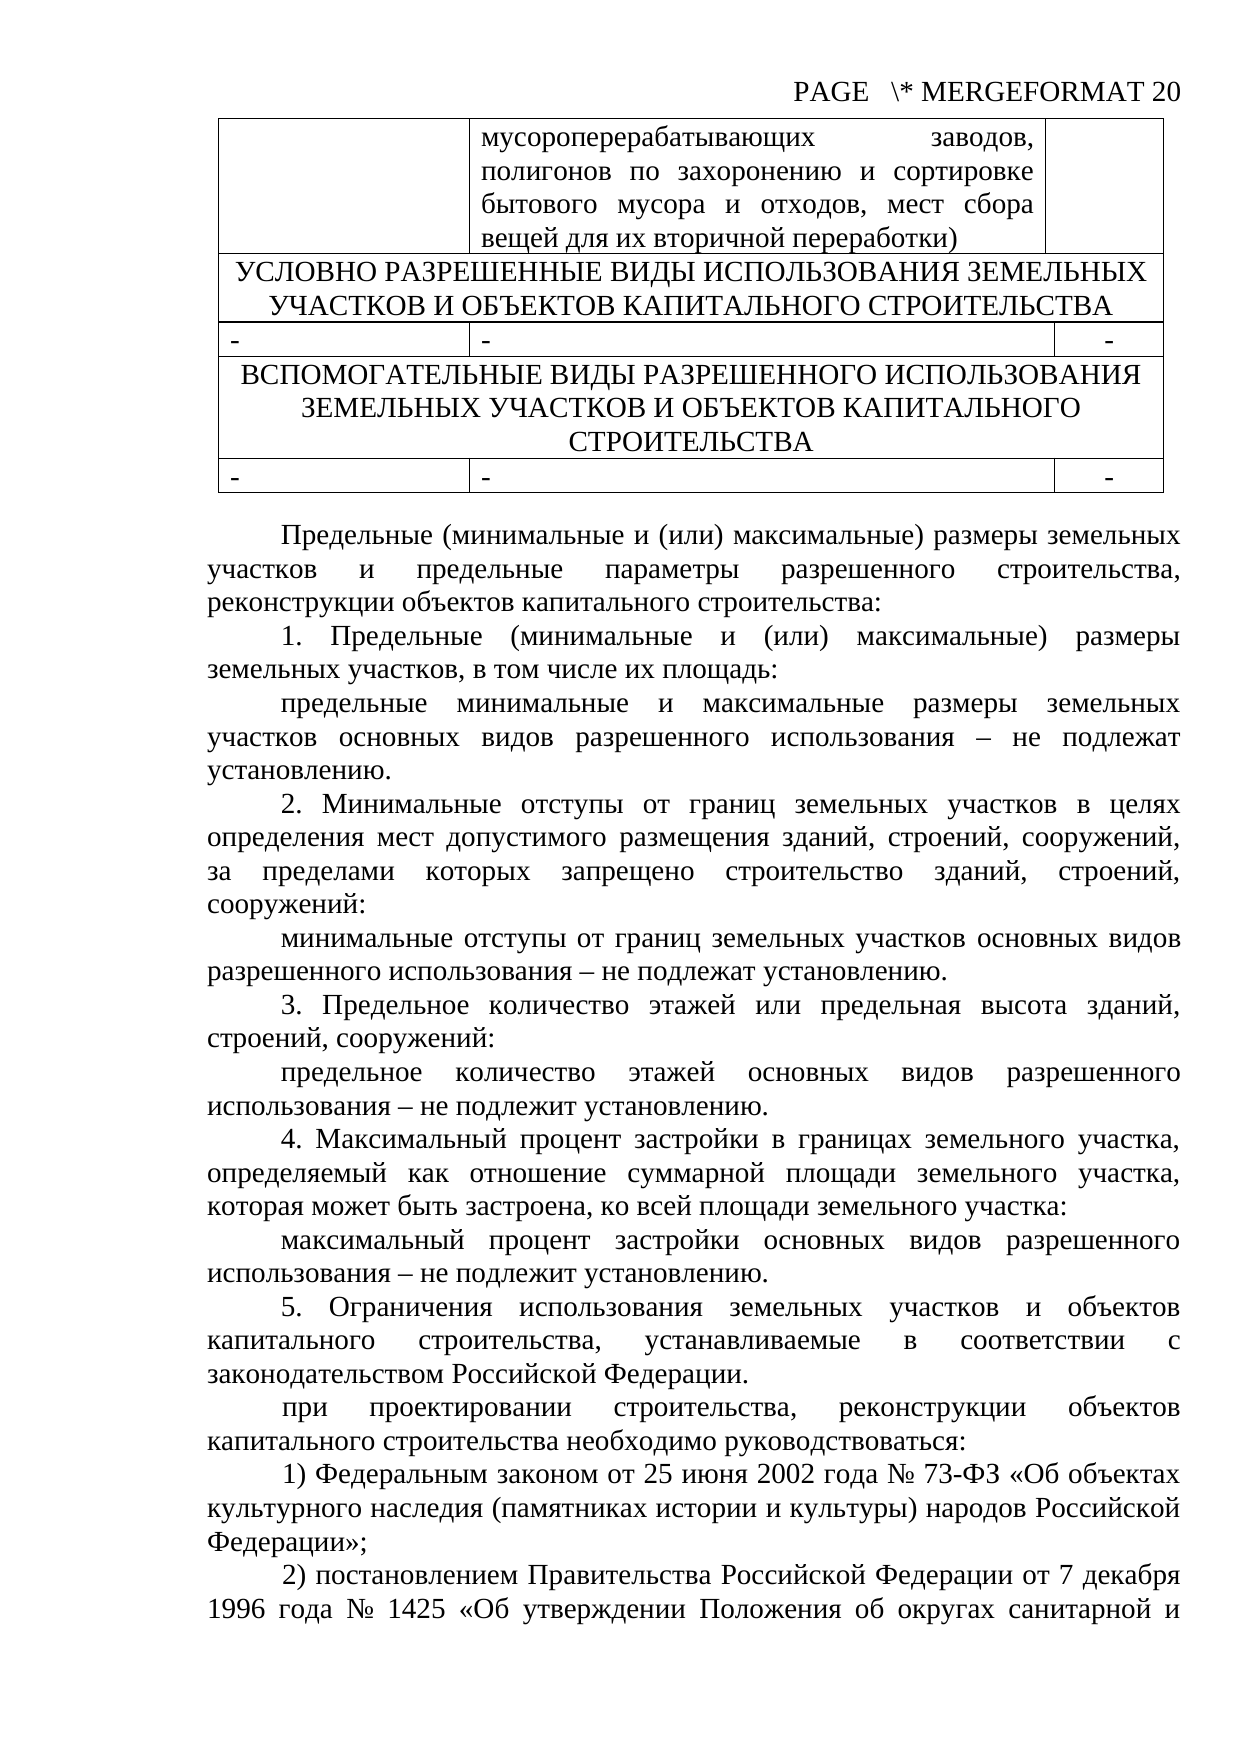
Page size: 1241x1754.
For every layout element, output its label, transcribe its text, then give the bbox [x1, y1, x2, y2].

text 5. Ограничения использования земельных участков и объектов капитального строительства, устанавливаемые в соответствии с законодательством Российской Федерации. [207, 1289, 1181, 1389]
text минимальные отступы от границ земельных участков основных видов разрешенного использования – не подлежат установлению. [207, 920, 1181, 987]
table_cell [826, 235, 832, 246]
text максимальный процент застройки основных видов разрешенного использования – не подлежит установлению. [207, 1222, 1181, 1289]
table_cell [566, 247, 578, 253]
text 1) Федеральным законом от 25 июня 2002 года № 73-ФЗ «Об объектах культурного наследия (памятниках истории и культуры) народов Российской Федерации»; [207, 1457, 1181, 1557]
text 1. Предельные (минимальные и (или) максимальные) размеры земельных участков, в том числе их площадь: [207, 618, 1181, 685]
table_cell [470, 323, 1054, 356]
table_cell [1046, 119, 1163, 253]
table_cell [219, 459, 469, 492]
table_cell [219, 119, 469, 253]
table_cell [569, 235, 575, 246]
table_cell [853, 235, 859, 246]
text предельное количество этажей основных видов разрешенного использования – не подлежит установлению. [207, 1054, 1181, 1121]
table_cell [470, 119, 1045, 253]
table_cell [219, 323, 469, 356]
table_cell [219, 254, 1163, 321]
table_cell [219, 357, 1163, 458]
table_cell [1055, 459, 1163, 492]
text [207, 1557, 1181, 1624]
text 4. Максимальный процент застройки в границах земельного участка, определяемый как отношение суммарной площади земельного участка, которая может быть застроена, ко всей площади земельного участка: [207, 1121, 1181, 1222]
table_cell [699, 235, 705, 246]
text при проектировании строительства, реконструкции объектов капитального строительства необходимо руководствоваться: [207, 1389, 1181, 1457]
text Предельные (минимальные и (или) максимальные) размеры земельных участков и предельные параметры разрешенного строительства, реконструкции объектов капитального строительства: [207, 517, 1181, 618]
text 2. Минимальные отступы от границ земельных участков в целях определения мест допустимого размещения зданий, строений, сооружений, за пределами которых запрещено строительство зданий, строений, сооружений: [207, 786, 1181, 920]
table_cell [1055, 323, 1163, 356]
text предельные минимальные и максимальные размеры земельных участков основных видов разрешенного использования – не подлежат установлению. [207, 685, 1181, 786]
text 3. Предельное количество этажей или предельная высота зданий, строений, сооружений: [207, 987, 1181, 1054]
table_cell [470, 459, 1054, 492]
